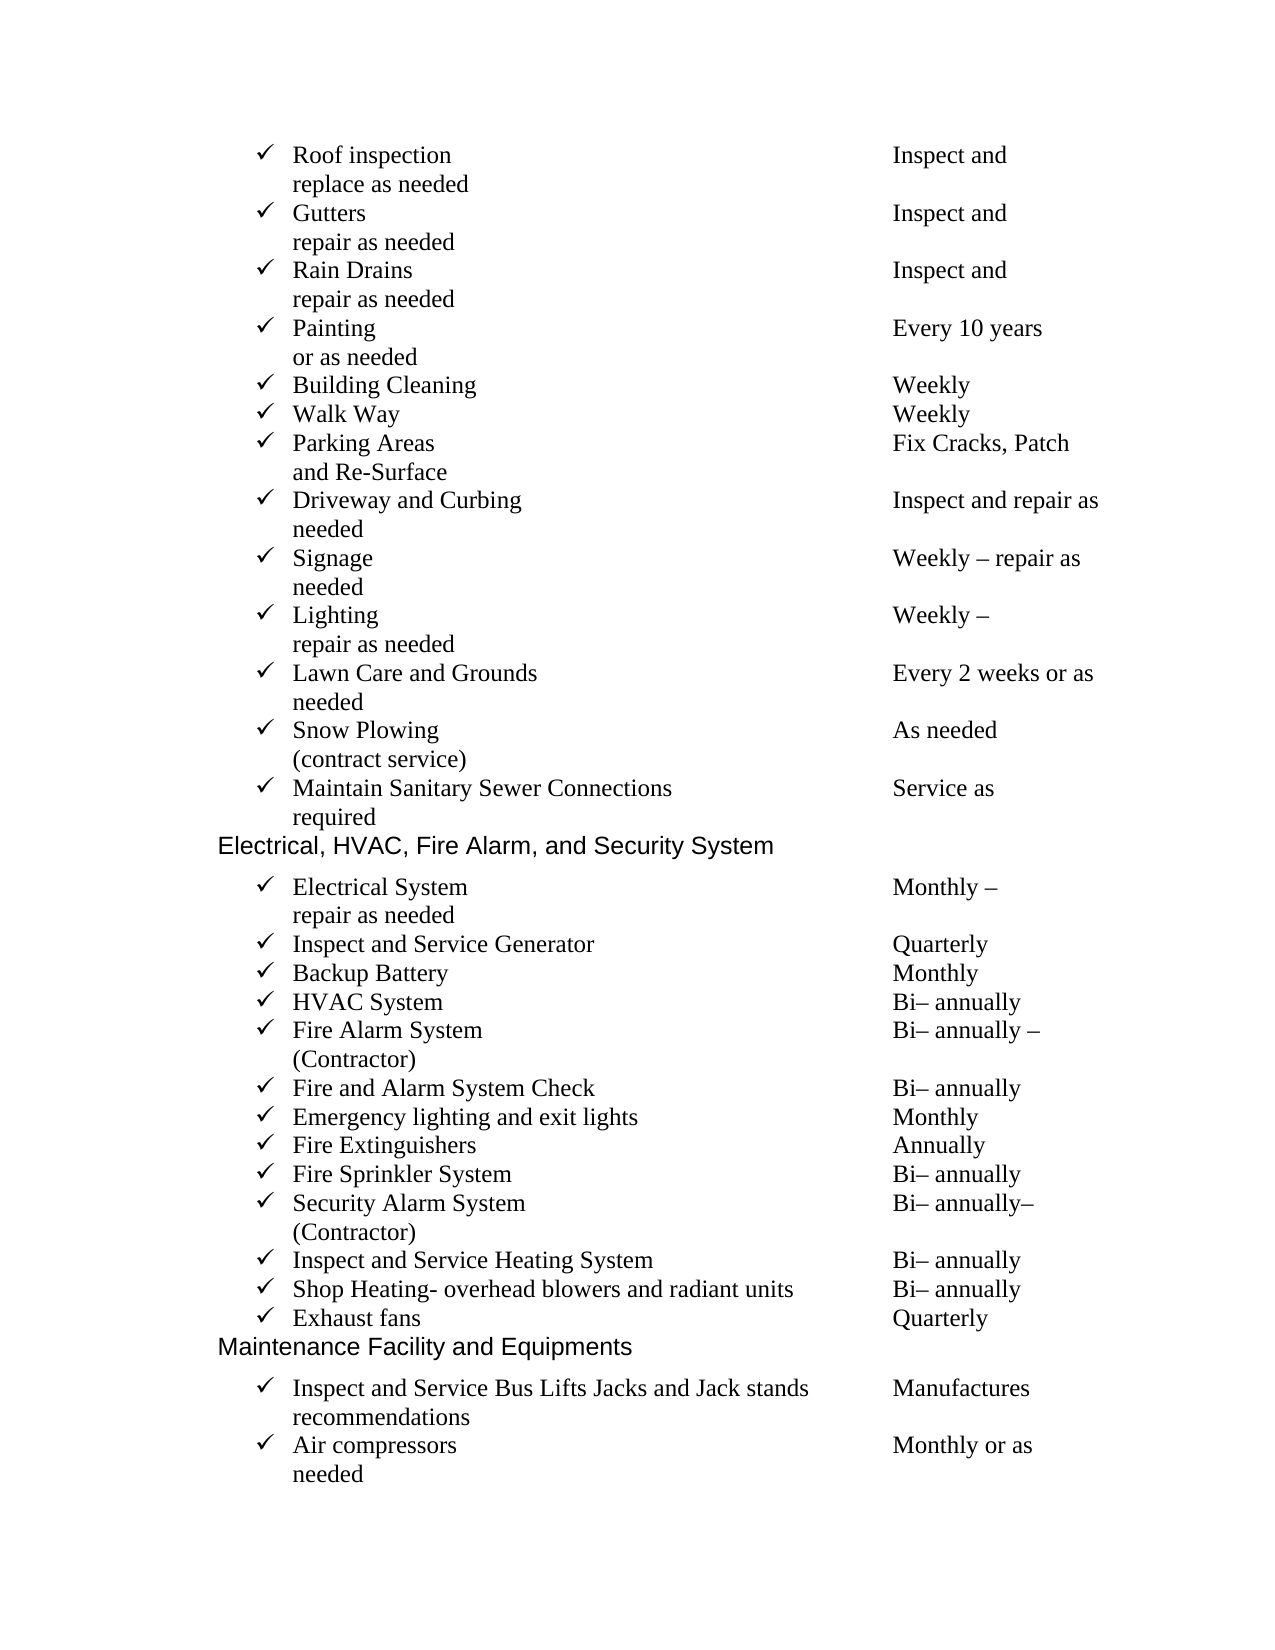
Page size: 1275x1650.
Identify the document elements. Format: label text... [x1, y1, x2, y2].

list Building Cleaning Weekly [255, 371, 1050, 399]
list Emergency lighting and exit lights Monthly [255, 1102, 1050, 1131]
list Lighting Weekly – repair as needed [255, 601, 1050, 658]
list Roof inspection Inspect and replace as needed [255, 141, 1050, 198]
list Fire Extinguishers Annually [255, 1131, 1050, 1159]
list Exhaust fans Quarterly [255, 1303, 1050, 1332]
list Shop Heating- overhead blowers and radiant units Bi– annually [255, 1274, 1050, 1303]
list Inspect and Service Heating System Bi– annually [255, 1246, 1050, 1274]
list Fire Alarm System Bi– annually – (Contractor) [255, 1016, 1050, 1073]
list Rain Drains Inspect and repair as needed [255, 256, 1050, 313]
list Gutters Inspect and repair as needed [255, 198, 1050, 256]
list Electrical System Monthly – repair as needed [255, 872, 1050, 929]
list Security Alarm System Bi– annually– (Contractor) [255, 1188, 1050, 1246]
list Inspect and Service Bus Lifts Jacks and Jack stands Manufactures recommendations [255, 1373, 1050, 1431]
text Maintenance Facility and Equipments [217, 1332, 1050, 1361]
list Driveway and Curbing Inspect and repair as needed [255, 486, 1106, 543]
list Signage Weekly – repair as needed [255, 543, 1106, 601]
list Fire Sprinkler System Bi– annually [255, 1159, 1050, 1188]
list Fire and Alarm System Check Bi– annually [255, 1073, 1050, 1102]
list Walk Way Weekly [255, 399, 1050, 428]
list Lawn Care and Grounds Every 2 weeks or as needed [255, 658, 1106, 716]
list Inspect and Service Generator Quarterly [255, 929, 1050, 958]
list Air compressors Monthly or as needed [255, 1431, 1050, 1488]
list Snow Plowing As needed (contract service) [255, 716, 1050, 773]
list Backup Battery Monthly [255, 958, 1050, 987]
list Maintain Sanitary Sewer Connections Service as required [255, 773, 1050, 831]
text Electrical, HVAC, Fire Alarm, and Security System [217, 831, 1050, 859]
list Parking Areas Fix Cracks, Patch and Re-Surface [255, 428, 1106, 486]
list HVAC System Bi– annually [255, 987, 1050, 1016]
list Painting Every 10 years or as needed [255, 313, 1050, 371]
